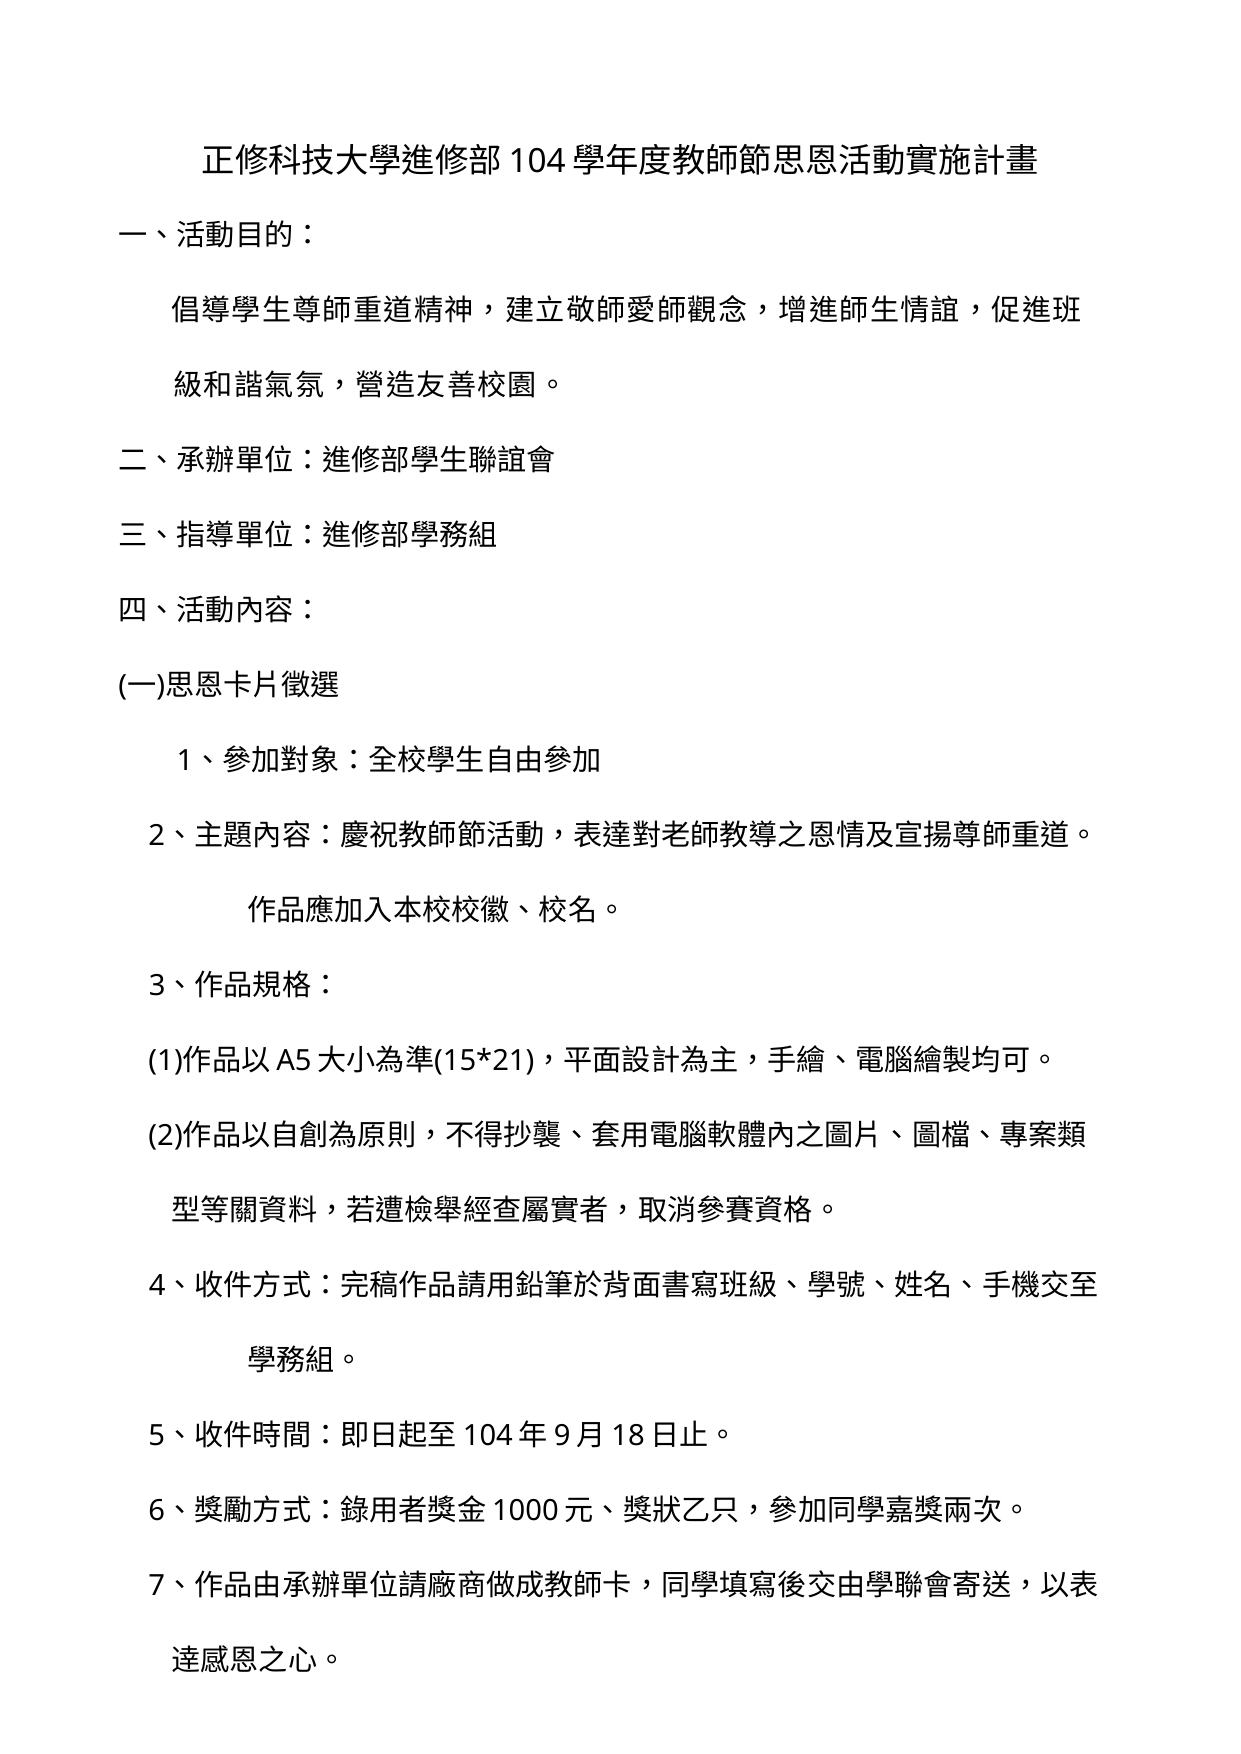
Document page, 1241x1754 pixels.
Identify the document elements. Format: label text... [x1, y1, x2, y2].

text 二、承辦單位：進修部學生聯誼會 [118, 420, 1122, 495]
text 三、指導單位：進修部學務組 [118, 495, 1122, 570]
text (一)思恩卡片徵選 [118, 645, 1122, 720]
text 級和諧氣氛，營造友善校園。 [156, 345, 1122, 420]
text 1、參加對象：全校學生自由參加 [118, 720, 1122, 795]
text 7、作品由承辦單位請廠商做成教師卡，同學填寫後交由學聯會寄送，以表 [118, 1545, 1122, 1620]
text 倡導學生尊師重道精神，建立敬師愛師觀念，增進師生情誼，促進班 [156, 270, 1122, 345]
text 5、收件時間：即日起至104年9月18日止。 [118, 1395, 1122, 1470]
text (1)作品以A5大小為準(15*21)，平面設計為主，手繪、電腦繪製均可。 [118, 1020, 1122, 1095]
text 6、獎勵方式：錄用者獎金1000元、獎狀乙只，參加同學嘉獎兩次。 [118, 1470, 1122, 1545]
text 型等關資料，若遭檢舉經查屬實者，取消參賽資格。 [118, 1170, 1122, 1245]
text (2)作品以自創為原則，不得抄襲、套用電腦軟體內之圖片、圖檔、專案類 [118, 1095, 1122, 1170]
text 四、活動內容： [118, 570, 1122, 645]
text 4、收件方式：完稿作品請用鉛筆於背面書寫班級、學號、姓名、手機交至 [118, 1245, 1122, 1320]
text 2、主題內容：慶祝教師節活動，表達對老師教導之恩情及宣揚尊師重道。 [118, 795, 1122, 870]
text 作品應加入本校校徽、校名。 [118, 870, 1122, 945]
text 學務組。 [118, 1320, 1122, 1395]
text 正修科技大學進修部104學年度教師節思恩活動實施計畫 [118, 120, 1122, 195]
text 一、活動目的： [118, 195, 1122, 270]
text 逹感恩之心。 [118, 1620, 1122, 1695]
text 3、作品規格： [118, 945, 1122, 1020]
